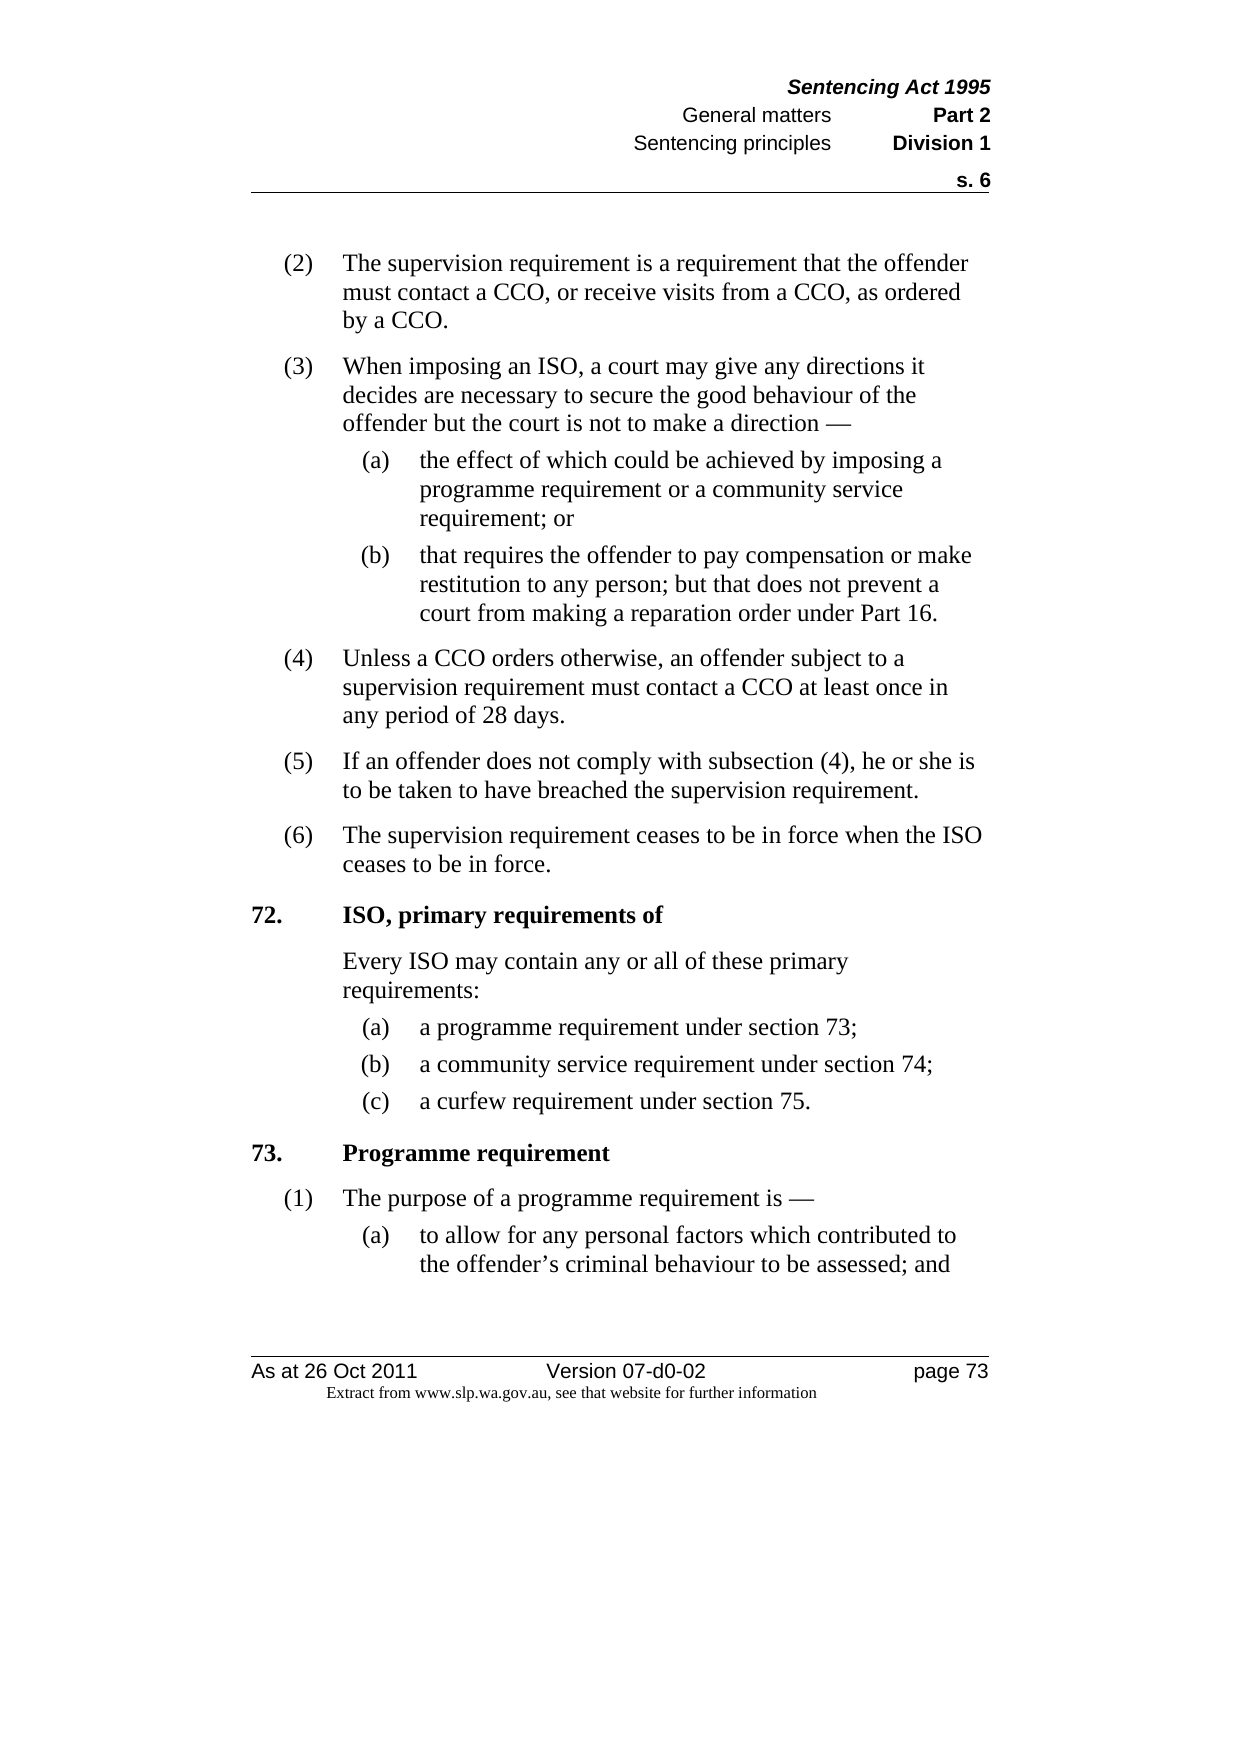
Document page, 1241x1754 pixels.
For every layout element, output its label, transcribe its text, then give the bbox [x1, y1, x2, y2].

text (c) a curfew requirement under section 75. [251, 1086, 989, 1115]
text (6) The supervision requirement ceases to be in force when the ISO ceases to be in force. [251, 820, 989, 878]
text (a) a programme requirement under section 73; [251, 1012, 989, 1041]
text (a) the effect of which could be achieved by imposing a programme requirement or a community service requirement; or [251, 446, 989, 532]
text (b) a community service requirement under section 74; [251, 1049, 989, 1078]
text (2) The supervision requirement is a requirement that the offender must contact a CCO, or receive visits from a CCO, as ordered by a CCO. [251, 248, 989, 334]
text Every ISO may contain any or all of these primary requirements: [251, 946, 989, 1003]
text (3) When imposing an ISO, a court may give any directions it decides are necessary to secure the good behaviour of the offender but the court is not to make a direction — [251, 351, 989, 437]
text (a) to allow for any personal factors which contributed to the offender’s criminal behaviour to be assessed; and [251, 1220, 989, 1278]
text (5) If an offender does not comply with subsection (4), he or she is to be taken to have breached the supervision requirement. [251, 746, 989, 803]
text (1) The purpose of a programme requirement is — [251, 1183, 989, 1212]
subtitle 72. ISO, primary requirements of [251, 901, 989, 929]
text (b) that requires the offender to pay compensation or make restitution to any person; but that does not prevent a court from making a reparation order under Part 16. [251, 540, 989, 626]
text (4) Unless a CCO orders otherwise, an offender subject to a supervision requirement must contact a CCO at least once in any period of 28 days. [251, 643, 989, 729]
subtitle 73. Programme requirement [251, 1138, 989, 1166]
